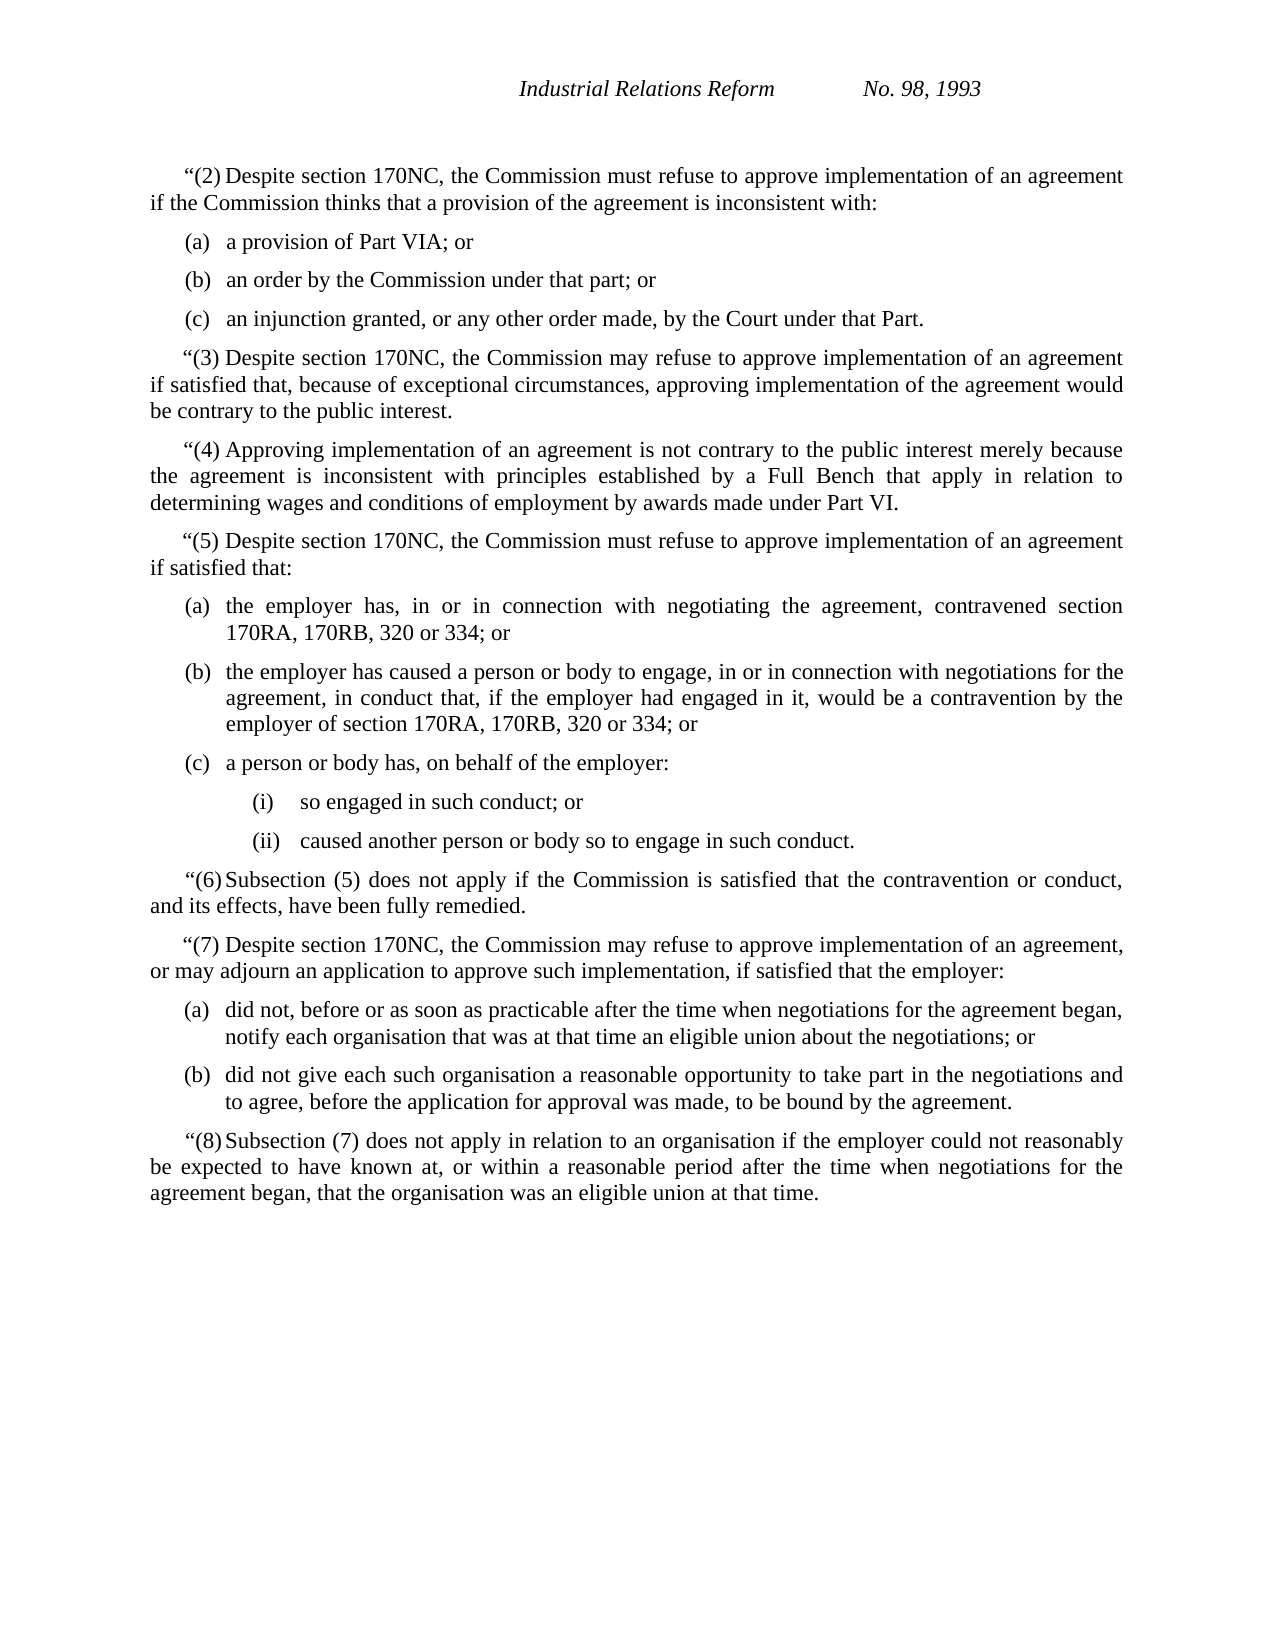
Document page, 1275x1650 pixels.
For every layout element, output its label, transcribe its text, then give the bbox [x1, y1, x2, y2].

text “(7) Despite section 170NC, the Commission may refuse to approve implementation of an agreement, or may adjourn an application to approve such implementation, if satisfied that the employer: [150, 931, 1125, 984]
text (a) did not, before or as soon as practicable after the time when negotiations for the agreement began, notify each organisation that was at that time an eligible union about the negotiations; or [184, 996, 1125, 1049]
text (b) an order by the Commission under that part; or [184, 267, 1125, 293]
text “(4) Approving implementation of an agreement is not contrary to the public interest merely because the agreement is inconsistent with principles established by a Full Bench that apply in relation to determining wages and conditions of employment by awards made under Part VI. [150, 436, 1125, 515]
text “(2) Despite section 170NC, the Commission must refuse to approve implementation of an agreement if the Commission thinks that a provision of the agreement is inconsistent with: [150, 162, 1125, 215]
text (ii) caused another person or body so to engage in such conduct. [252, 827, 1125, 853]
text (c) an injunction granted, or any other order made, by the Court under that Part. [184, 305, 1125, 332]
text (a) the employer has, in or in connection with negotiating the agreement, contravened section 170RA, 170RB, 320 or 334; or [184, 593, 1125, 645]
text “(5) Despite section 170NC, the Commission must refuse to approve implementation of an agreement if satisfied that: [150, 527, 1125, 580]
text “(8) Subsection (7) does not apply in relation to an organisation if the employer could not reasonably be expected to have known at, or within a reasonable period after the time when negotiations for the agreement began, that the organisation was an eligible union at that time. [150, 1127, 1125, 1206]
text “(3) Despite section 170NC, the Commission may refuse to approve implementation of an agreement if satisfied that, because of exceptional circumstances, approving implementation of the agreement would be contrary to the public interest. [150, 344, 1125, 423]
text “(6) Subsection (5) does not apply if the Commission is satisfied that the contravention or conduct, and its effects, have been fully remedied. [150, 866, 1125, 919]
text (b) did not give each such organisation a reasonable opportunity to take part in the negotiations and to agree, before the application for approval was made, to be bound by the agreement. [184, 1062, 1125, 1114]
text (a) a provision of Part VIA; or [184, 228, 1125, 254]
text (c) a person or body has, on behalf of the employer: [184, 749, 1125, 776]
text (b) the employer has caused a person or body to engage, in or in connection with negotiations for the agreement, in conduct that, if the employer had engaged in it, would be a contravention by the employer of section 170RA, 170RB, 320 or 334; or [184, 658, 1125, 737]
text (i) so engaged in such conduct; or [252, 788, 1125, 814]
